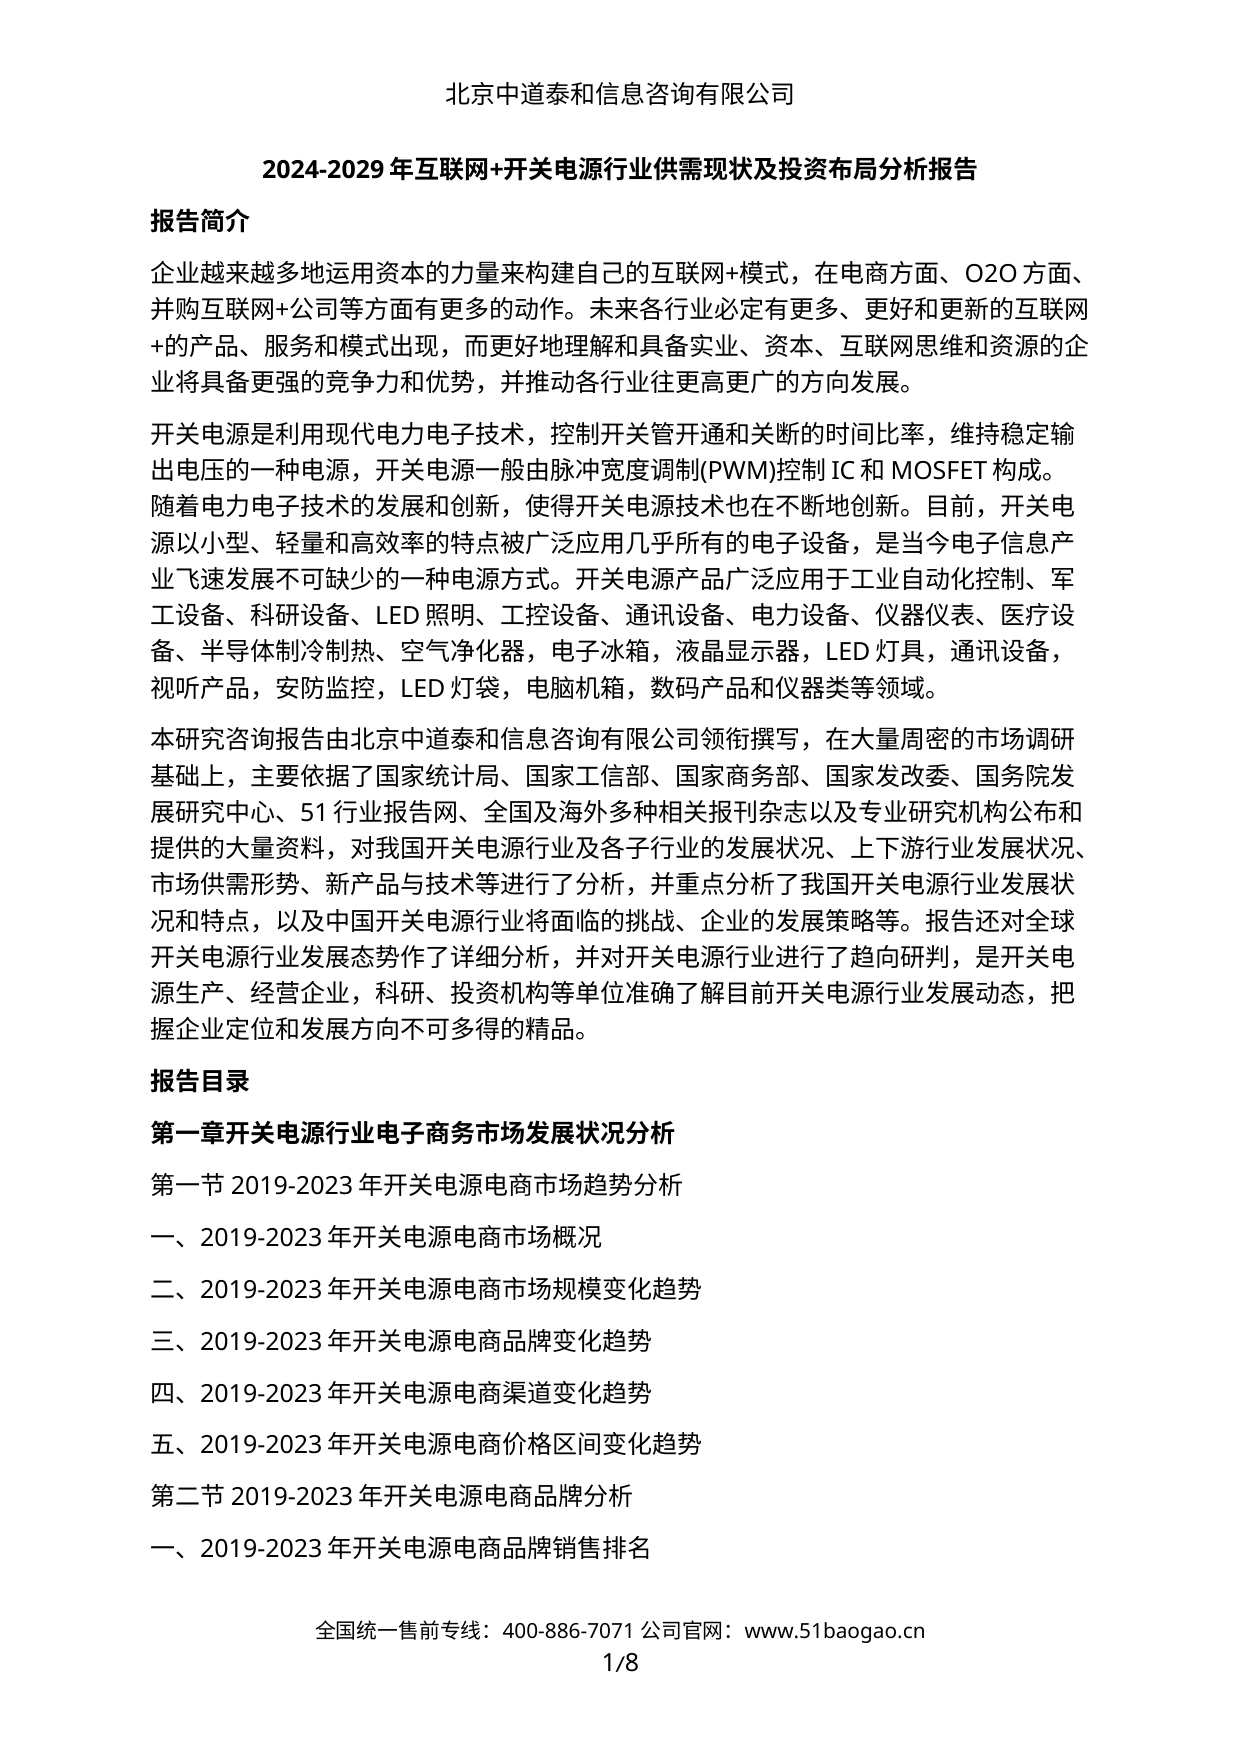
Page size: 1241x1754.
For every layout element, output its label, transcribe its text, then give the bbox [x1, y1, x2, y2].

text 五、2019-2023年开关电源电商价格区间变化趋势 [150, 1425, 1090, 1461]
text 开关电源是利用现代电力电子技术，控制开关管开通和关断的时间比率，维持稳定输出电压的一种电源，开关电源一般由脉冲宽度调制(PWM)控制IC和MOSFET构成。随着电力电子技术的发展和创新，使得开关电源技术也在不断地创新。目前，开关电源以小型、轻量和高效率的特点被广泛应用几乎所有的电子设备，是当今电子信息产业飞速发展不可缺少的一种电源方式。开关电源产品广泛应用于工业自动化控制、军工设备、科研设备、LED照明、工控设备、通讯设备、电力设备、仪器仪表、医疗设备、半导体制冷制热、空气净化器，电子冰箱，液晶显示器，LED灯具，通讯设备，视听产品，安防监控，LED灯袋，电脑机箱，数码产品和仪器类等领域。 [150, 414, 1090, 704]
text 第二节 2019-2023年开关电源电商品牌分析 [150, 1477, 1090, 1513]
text 二、2019-2023年开关电源电商市场规模变化趋势 [150, 1269, 1090, 1306]
text 本研究咨询报告由北京中道泰和信息咨询有限公司领衔撰写，在大量周密的市场调研基础上，主要依据了国家统计局、国家工信部、国家商务部、国家发改委、国务院发展研究中心、51行业报告网、全国及海外多种相关报刊杂志以及专业研究机构公布和提供的大量资料，对我国开关电源行业及各子行业的发展状况、上下游行业发展状况、市场供需形势、新产品与技术等进行了分析，并重点分析了我国开关电源行业发展状况和特点，以及中国开关电源行业将面临的挑战、企业的发展策略等。报告还对全球开关电源行业发展态势作了详细分析，并对开关电源行业进行了趋向研判，是开关电源生产、经营企业，科研、投资机构等单位准确了解目前开关电源行业发展动态，把握企业定位和发展方向不可多得的精品。 [150, 720, 1090, 1046]
text 三、2019-2023年开关电源电商品牌变化趋势 [150, 1321, 1090, 1357]
text 2024-2029年互联网+开关电源行业供需现状及投资布局分析报告 [150, 150, 1090, 186]
text 报告简介 [150, 202, 1090, 238]
text 第一章开关电源行业电子商务市场发展状况分析 [150, 1114, 1090, 1150]
text 一、2019-2023年开关电源电商品牌销售排名 [150, 1529, 1090, 1565]
text 一、2019-2023年开关电源电商市场概况 [150, 1217, 1090, 1254]
text 报告目录 [150, 1062, 1090, 1098]
text 四、2019-2023年开关电源电商渠道变化趋势 [150, 1373, 1090, 1409]
text 第一节 2019-2023年开关电源电商市场趋势分析 [150, 1166, 1090, 1202]
text 企业越来越多地运用资本的力量来构建自己的互联网+模式，在电商方面、O2O方面、并购互联网+公司等方面有更多的动作。未来各行业必定有更多、更好和更新的互联网+的产品、服务和模式出现，而更好地理解和具备实业、资本、互联网思维和资源的企业将具备更强的竞争力和优势，并推动各行业往更高更广的方向发展。 [150, 254, 1090, 399]
